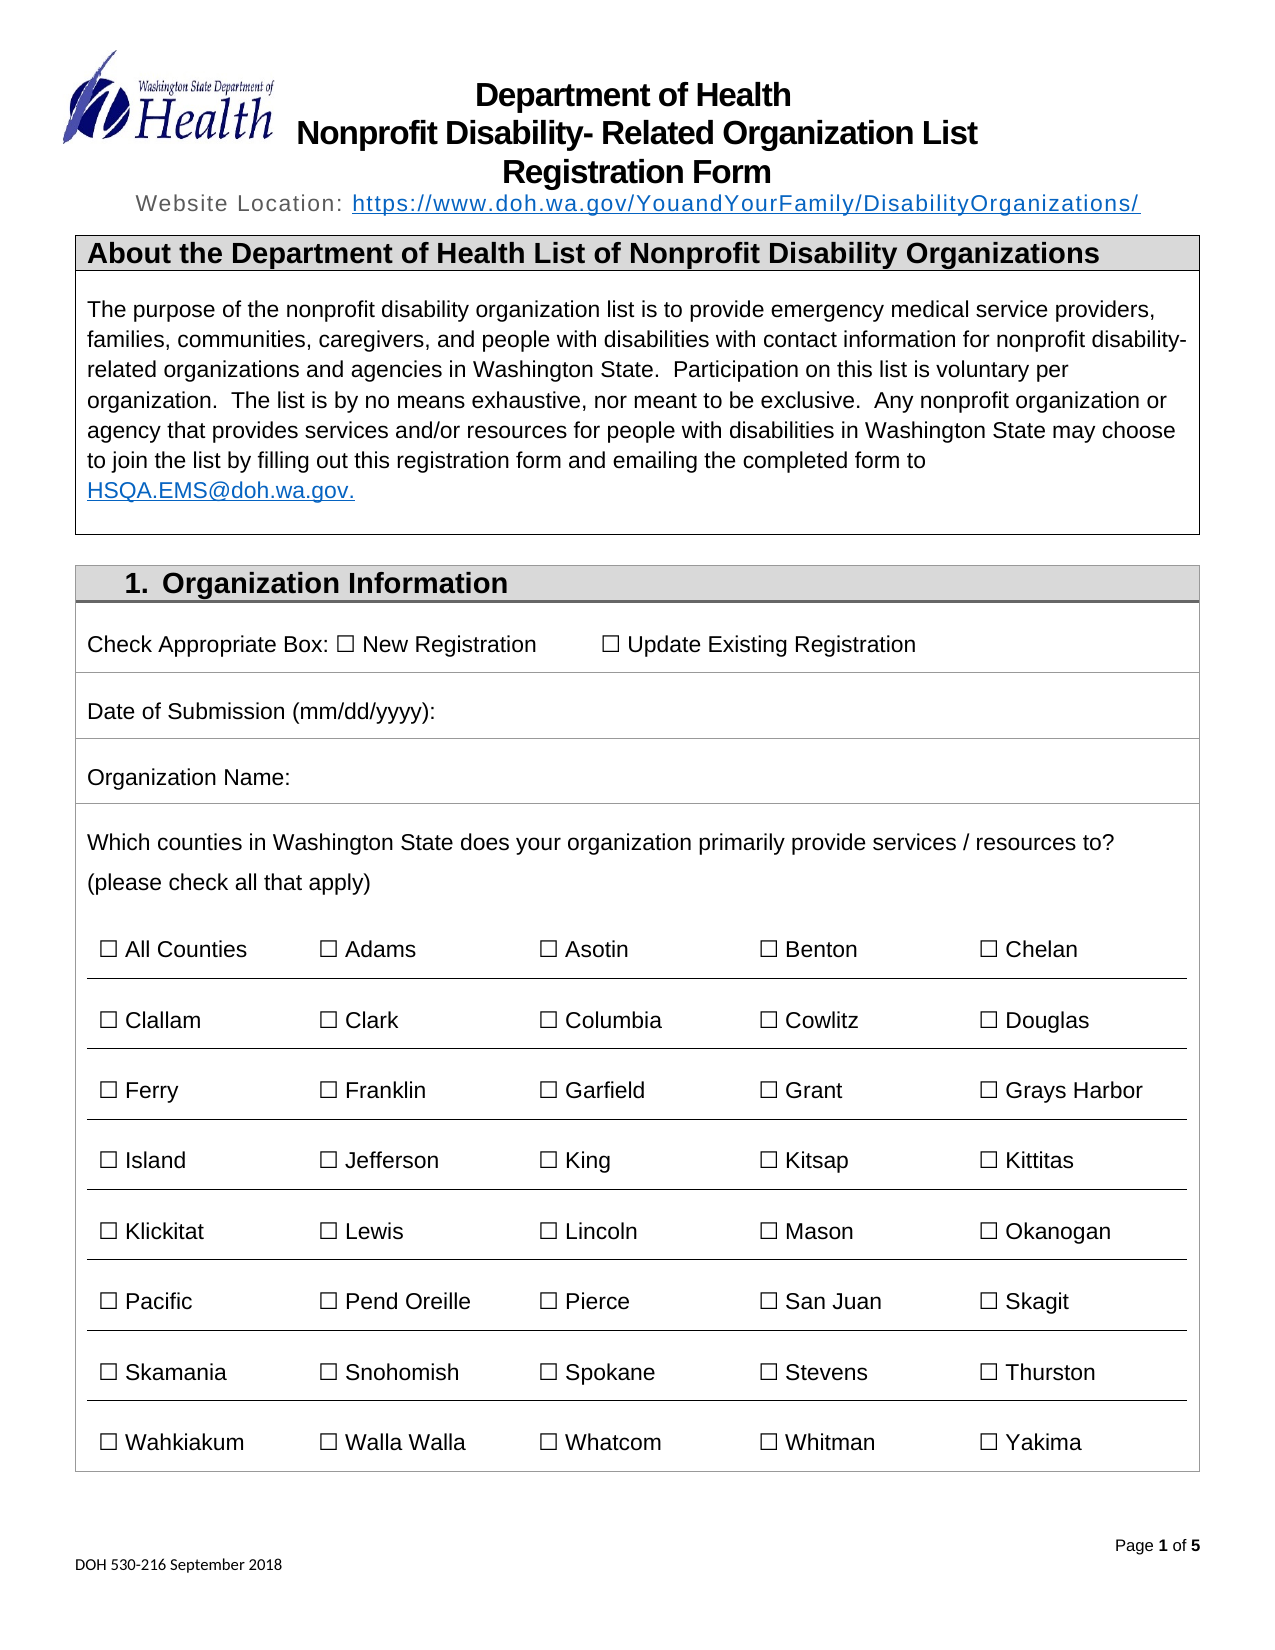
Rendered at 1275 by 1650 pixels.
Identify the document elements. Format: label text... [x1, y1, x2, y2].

title Department of Health Nonprofit Disability- Related Organization List [75, 75, 1200, 152]
table_header Organization Information [76, 566, 1199, 600]
title Registration Form [75, 152, 1200, 190]
table_cell Which counties in Washington State does your organization primarily provide services / resources to? (please check all that apply) [76, 804, 1199, 1471]
table_cell Organization Name: [76, 739, 1199, 803]
picture [62, 50, 275, 144]
subtitle Website Location: https://www.doh.wa.gov/YouandYourFamily/DisabilityOrganizations/ [75, 190, 1200, 217]
table_cell Date of Submission (mm/dd/yyyy): [76, 673, 1199, 738]
table_cell Check Appropriate Box: New Registration Update Existing Registration [76, 603, 1199, 672]
table_cell The purpose of the nonprofit disability organization list is to provide emergency medical service providers, families, communities, caregivers, and people with disabilities with contact information for nonprofit disability-related organizations and agencies in Washington State. Participation on this list is voluntary per organization. The list is by no means exhaustive, nor meant to be exclusive. Any nonprofit organization or agency that provides services and/or resources for people with disabilities in Washington State may choose to join the list by filling out this registration form and emailing the completed form to HSQA.EMS@doh.wa.gov. [76, 271, 1199, 534]
table_header About the Department of Health List of Nonprofit Disability Organizations [76, 236, 1199, 270]
